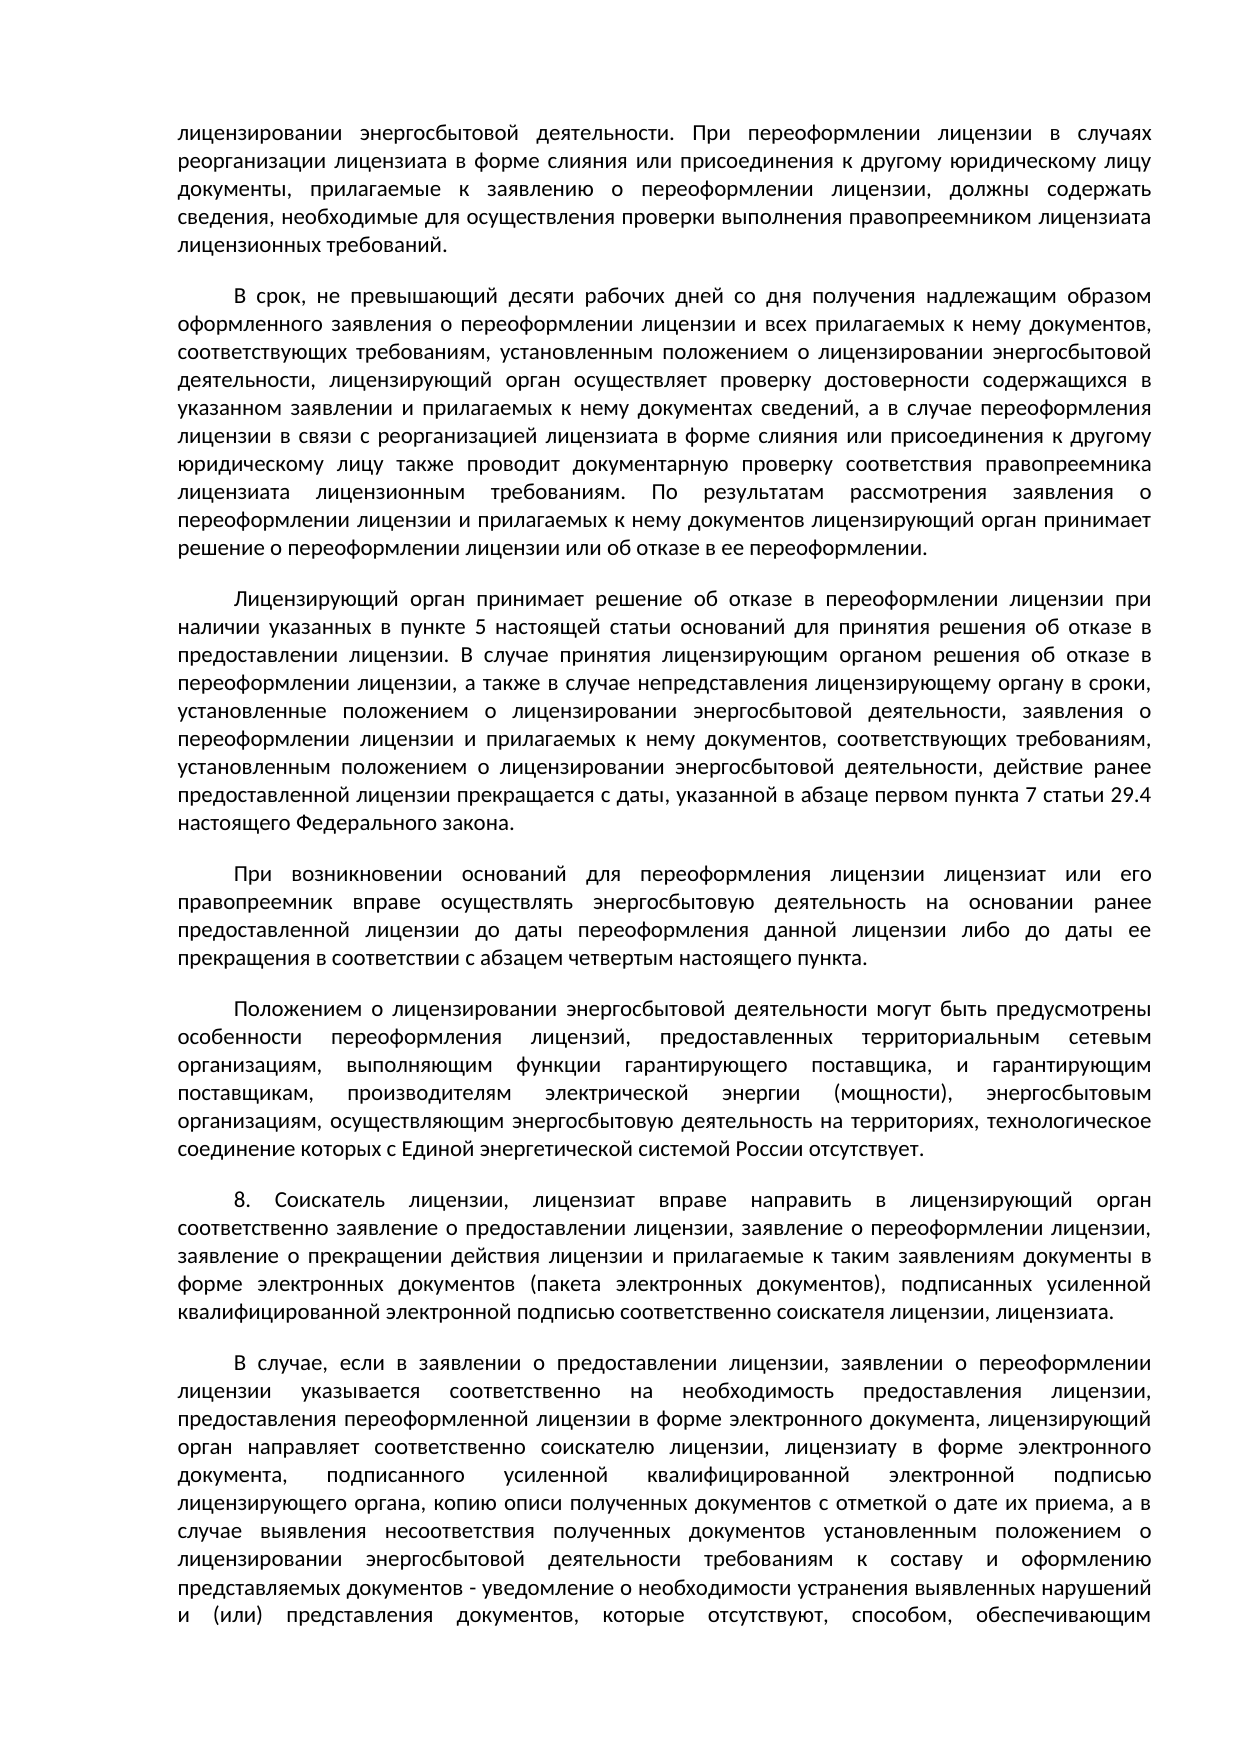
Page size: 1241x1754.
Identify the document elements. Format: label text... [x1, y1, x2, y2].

text В срок, не превышающий десяти рабочих дней со дня получения надлежащим образом оформленного заявления о переоформлении лицензии и всех прилагаемых к нему документов, соответствующих требованиям, установленным положением о лицензировании энергосбытовой деятельности, лицензирующий орган осуществляет проверку достоверности содержащихся в указанном заявлении и прилагаемых к нему документах сведений, а в случае переоформления лицензии в связи с реорганизацией лицензиата в форме слияния или присоединения к другому юридическому лицу также проводит документарную проверку соответствия правопреемника лицензиата лицензионным требованиям. По результатам рассмотрения заявления о переоформлении лицензии и прилагаемых к нему документов лицензирующий орган принимает решение о переоформлении лицензии или об отказе в ее переоформлении. [177, 281, 1152, 561]
text 8. Соискатель лицензии, лицензиат вправе направить в лицензирующий орган соответственно заявление о предоставлении лицензии, заявление о переоформлении лицензии, заявление о прекращении действия лицензии и прилагаемые к таким заявлениям документы в форме электронных документов (пакета электронных документов), подписанных усиленной квалифицированной электронной подписью соответственно соискателя лицензии, лицензиата. [177, 1185, 1152, 1326]
text При возникновении оснований для переоформления лицензии лицензиат или его правопреемник вправе осуществлять энергосбытовую деятельность на основании ранее предоставленной лицензии до даты переоформления данной лицензии либо до даты ее прекращения в соответствии с абзацем четвертым настоящего пункта. [177, 859, 1152, 971]
text Положением о лицензировании энергосбытовой деятельности могут быть предусмотрены особенности переоформления лицензий, предоставленных территориальным сетевым организациям, выполняющим функции гарантирующего поставщика, и гарантирующим поставщикам, производителям электрической энергии (мощности), энергосбытовым организациям, осуществляющим энергосбытовую деятельность на территориях, технологическое соединение которых с Единой энергетической системой России отсутствует. [177, 994, 1152, 1162]
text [177, 118, 1152, 258]
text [177, 1348, 1152, 1629]
text Лицензирующий орган принимает решение об отказе в переоформлении лицензии при наличии указанных в пункте 5 настоящей статьи оснований для принятия решения об отказе в предоставлении лицензии. В случае принятия лицензирующим органом решения об отказе в переоформлении лицензии, а также в случае непредставления лицензирующему органу в сроки, установленные положением о лицензировании энергосбытовой деятельности, заявления о переоформлении лицензии и прилагаемых к нему документов, соответствующих требованиям, установленным положением о лицензировании энергосбытовой деятельности, действие ранее предоставленной лицензии прекращается с даты, указанной в абзаце первом пункта 7 статьи 29.4 настоящего Федерального закона. [177, 584, 1152, 836]
